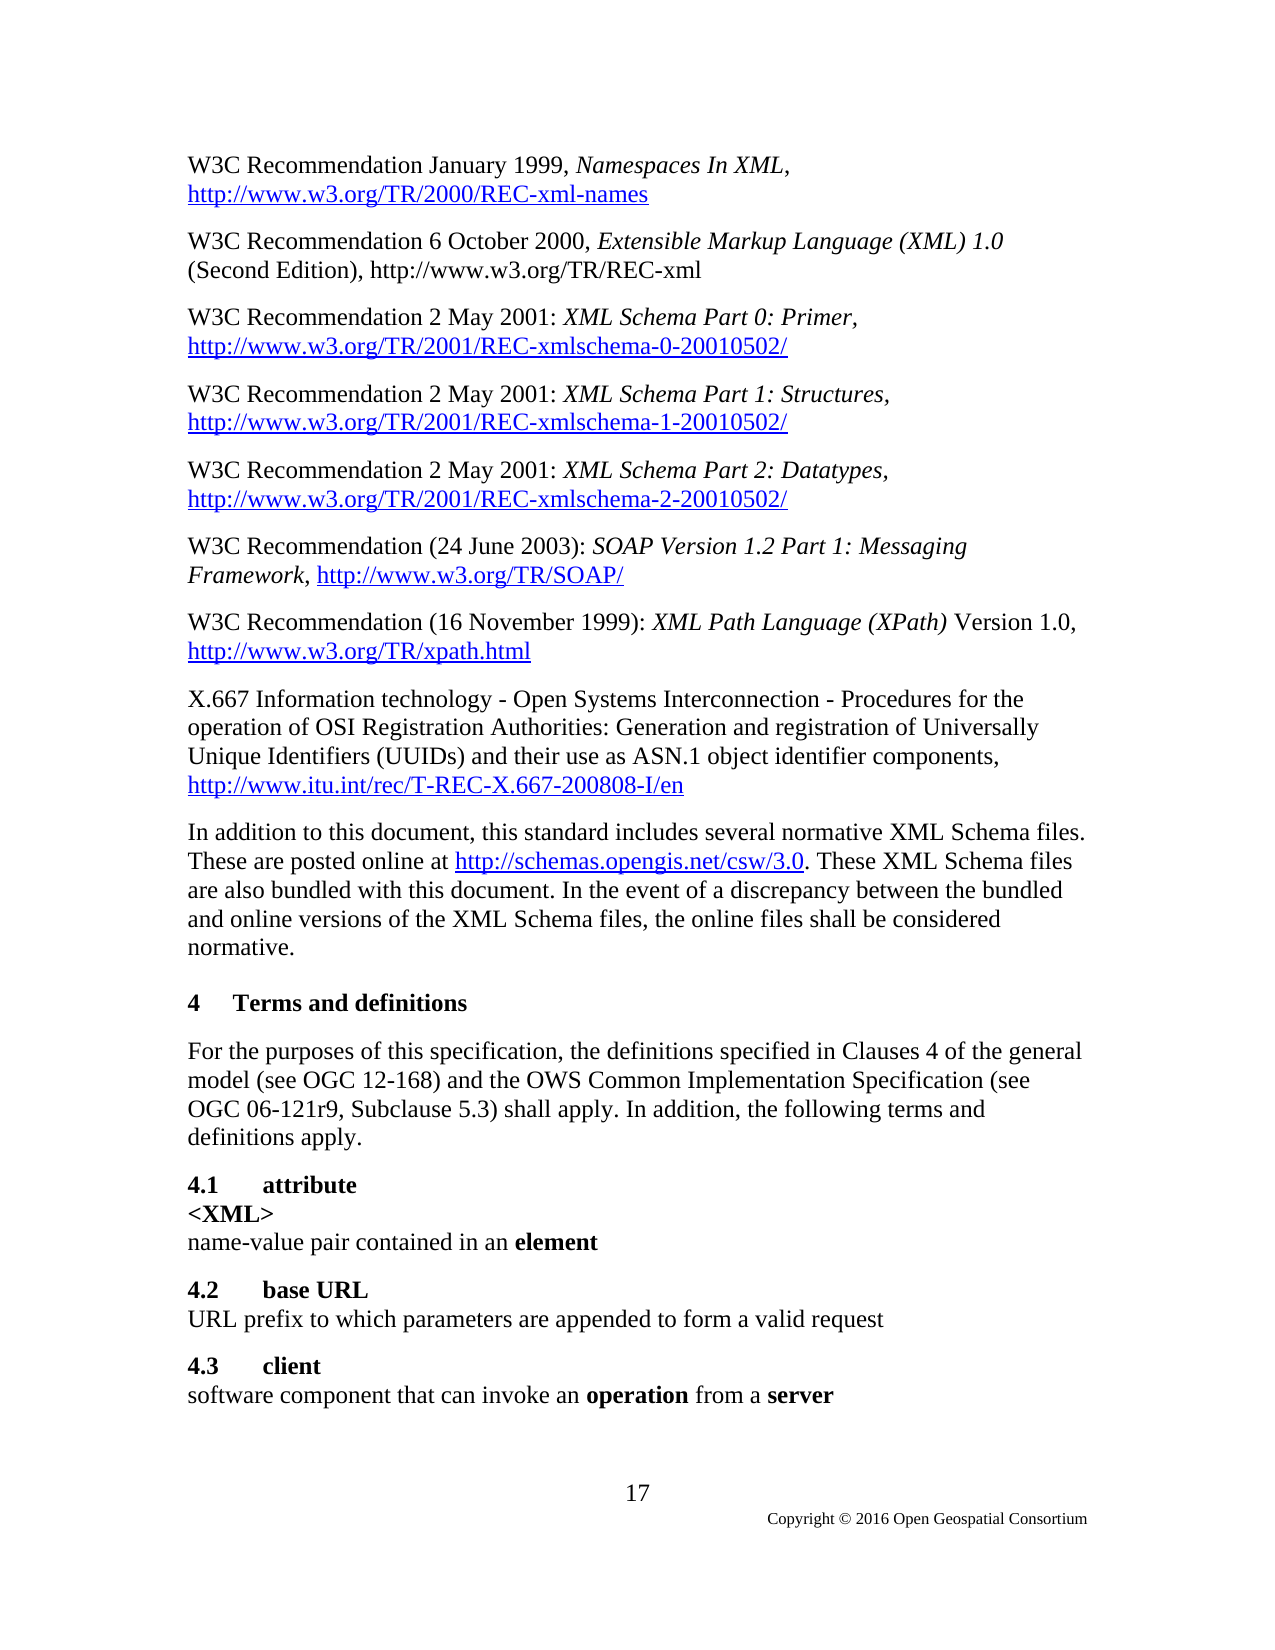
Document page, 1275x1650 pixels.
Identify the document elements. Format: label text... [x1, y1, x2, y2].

text URL prefix to which parameters are appended to form a valid request [187, 1304, 1087, 1332]
text W3C Recommendation 2 May 2001: XML Schema Part 2: Datatypes, http://www.w3.org/TR/2001/REC-xmlschema-2-20010502/ [187, 455, 1087, 512]
text name-value pair contained in an element [187, 1227, 1087, 1256]
text client [187, 1351, 1087, 1380]
text In addition to this document, this standard includes several normative XML Schema files. These are posted online at http://schemas.opengis.net/csw/3.0. These XML Schema files are also bundled with this document. In the event of a discrepancy between the bundled and online versions of the XML Schema files, the online files shall be considered normative. [187, 817, 1087, 961]
text <XML> [187, 1199, 1087, 1227]
text W3C Recommendation January 1999, Namespaces In XML, http://www.w3.org/TR/2000/REC-xml-names [187, 150, 1087, 207]
text W3C Recommendation 2 May 2001: XML Schema Part 0: Primer, http://www.w3.org/TR/2001/REC-xmlschema-0-20010502/ [187, 302, 1087, 360]
text software component that can invoke an operation from a server [187, 1380, 1087, 1409]
text W3C Recommendation 2 May 2001: XML Schema Part 1: Structures, http://www.w3.org/TR/2001/REC-xmlschema-1-20010502/ [187, 379, 1087, 436]
text W3C Recommendation (16 November 1999): XML Path Language (XPath) Version 1.0, http://www.w3.org/TR/xpath.html [187, 607, 1087, 665]
text W3C Recommendation (24 June 2003): SOAP Version 1.2 Part 1: Messaging Framework, http://www.w3.org/TR/SOAP/ [187, 531, 1087, 589]
subtitle Terms and definitions [187, 989, 1087, 1017]
text For the purposes of this specification, the definitions specified in Clauses 4 of the general model (see OGC 12-168) and the OWS Common Implementation Specification (see OGC 06-121r9, Subclause 5.3) shall apply. In addition, the following terms and definitions apply. [187, 1036, 1087, 1151]
text base URL [187, 1275, 1087, 1304]
text W3C Recommendation 6 October 2000, Extensible Markup Language (XML) 1.0 (Second Edition), http://www.w3.org/TR/REC-xml [187, 226, 1087, 284]
text X.667 Information technology - Open Systems Interconnection - Procedures for the operation of OSI Registration Authorities: Generation and registration of Universally Unique Identifiers (UUIDs) and their use as ASN.1 object identifier components, http://www.itu.int/rec/T-REC-X.667-200808-I/en [187, 684, 1087, 799]
text attribute [187, 1170, 1087, 1199]
